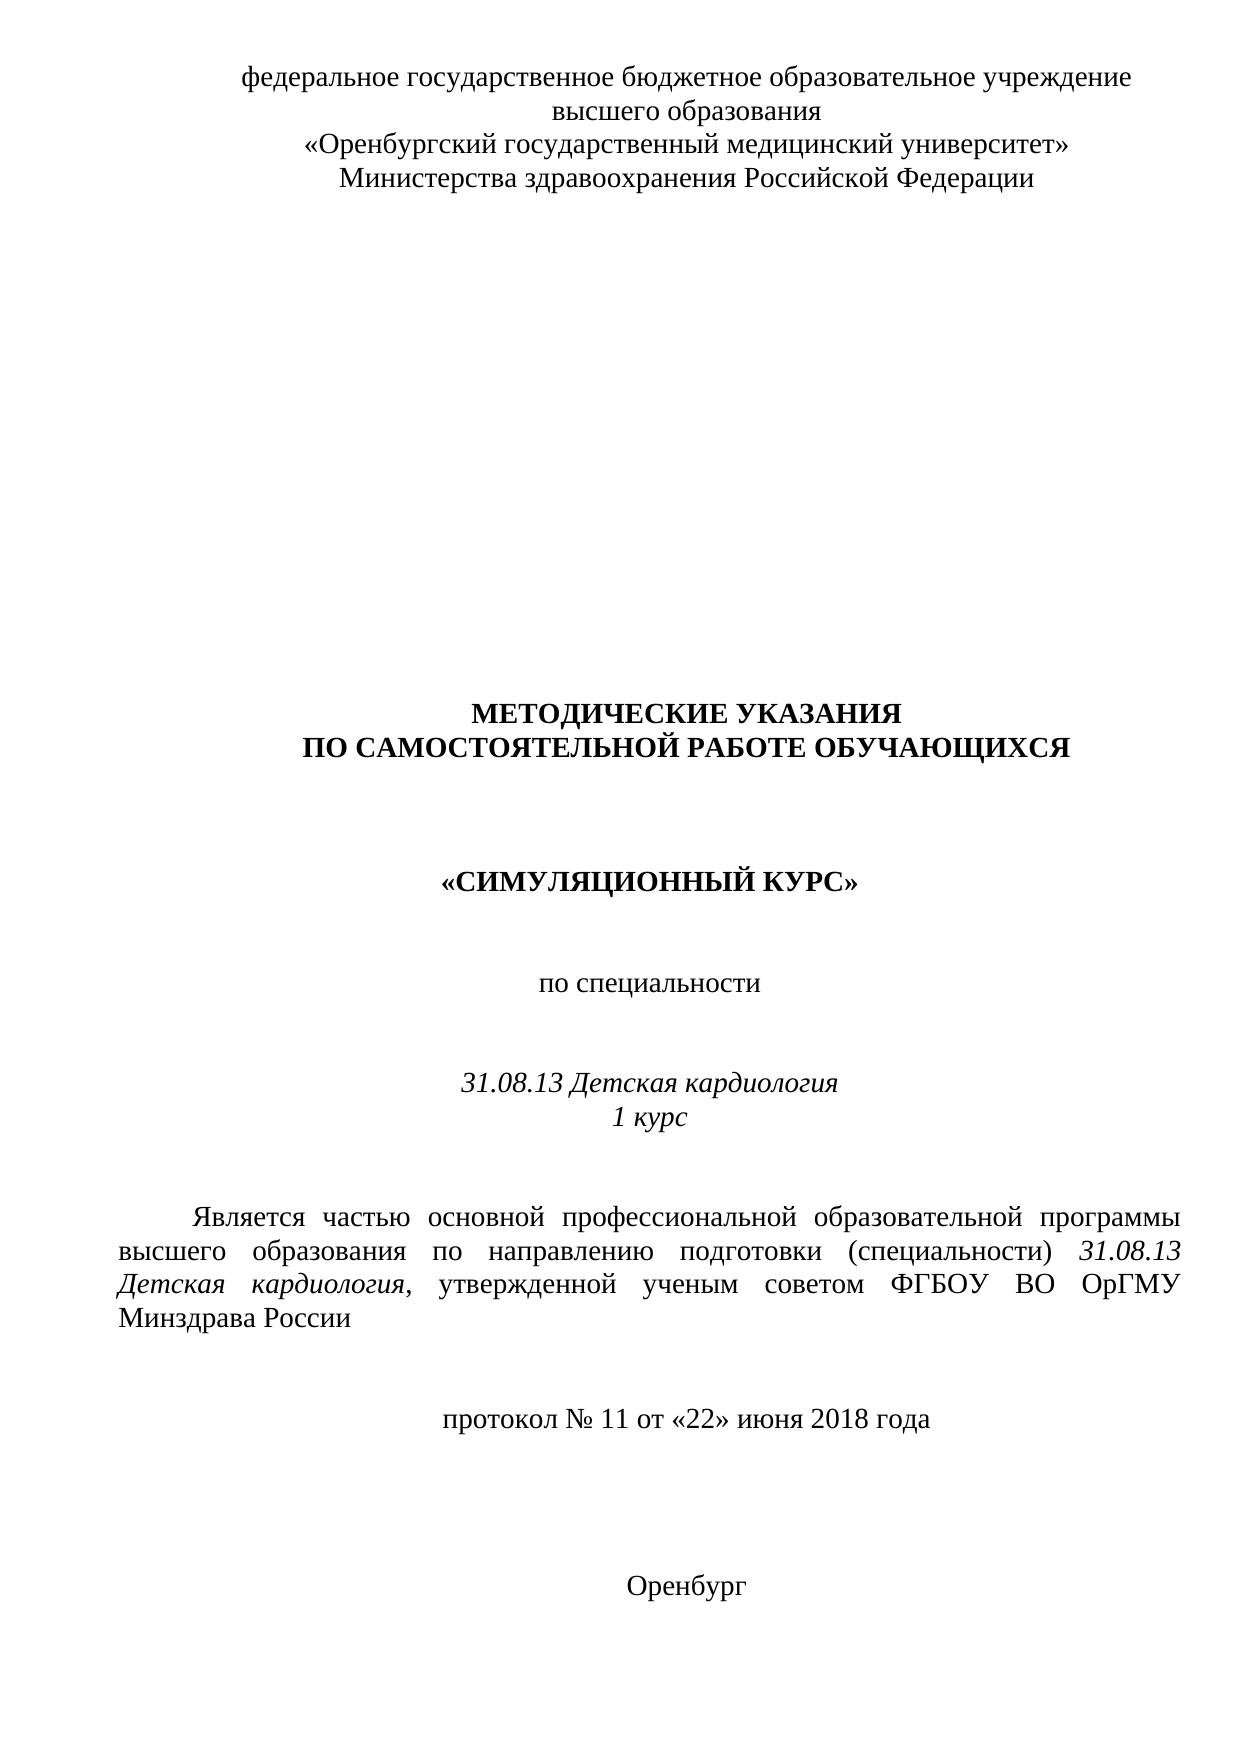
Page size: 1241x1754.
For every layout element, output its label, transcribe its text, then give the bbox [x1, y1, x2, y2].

text по специальности [118, 965, 1181, 998]
text протокол № 11 от «22» июня 2018 года [118, 1401, 1181, 1434]
text «Оренбургский государственный медицинский университет» [118, 126, 1181, 160]
text 1 курс [118, 1099, 1181, 1132]
text МЕТОДИЧЕСКИЕ УКАЗАНИЯ [118, 696, 1181, 730]
text федеральное государственное бюджетное образовательное учреждение [118, 59, 1181, 93]
text высшего образования [118, 93, 1181, 126]
text ПО САМОСТОЯТЕЛЬНОЙ РАБОТЕ ОБУЧАЮЩИХСЯ [118, 730, 1181, 763]
text Является частью основной профессиональной образовательной программы высшего образования по направлению подготовки (специальности) 31.08.13 Детская кардиология, утвержденной ученым советом ФГБОУ ВО ОрГМУ Минздрава России [118, 1199, 1181, 1334]
text Оренбург [118, 1568, 1181, 1602]
text «Симуляционный курс» [118, 864, 1181, 898]
text 31.08.13 Детская кардиология [118, 1065, 1181, 1099]
text Министерства здравоохранения Российской Федерации [118, 160, 1181, 193]
